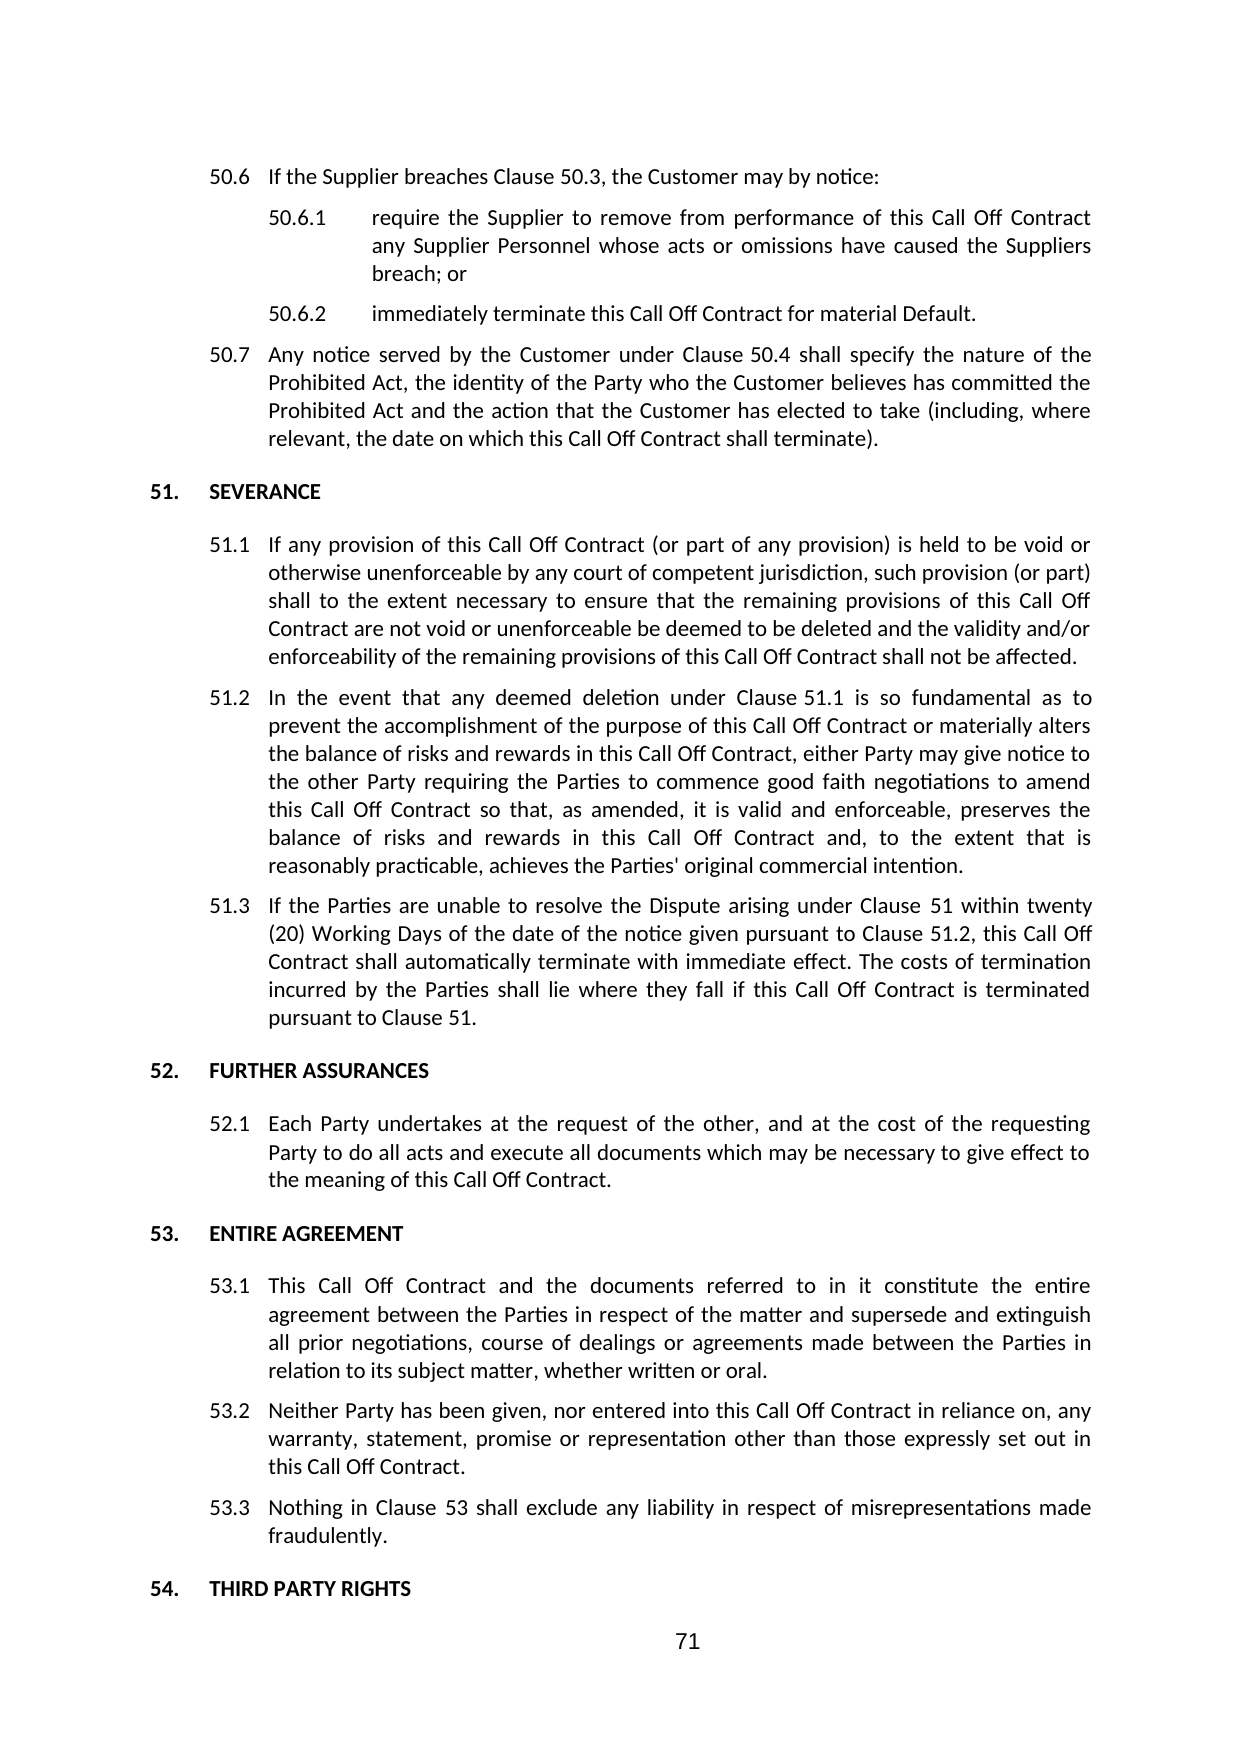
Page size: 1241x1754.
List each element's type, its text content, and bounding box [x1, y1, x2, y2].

subtitle ENTIRE AGREEMENT [150, 1219, 1093, 1247]
text Each Party undertakes at the request of the other, and at the cost of the requesting Party to do all acts and execute all documents which may be necessary to give effect to the meaning of this Call Off Contract. [209, 1109, 1093, 1194]
text If the Supplier breaches Clause 50.3, the Customer may by notice: [209, 162, 1093, 191]
text If any provision of this Call Off Contract (or part of any provision) is held to be void or otherwise unenforceable by any court of competent jurisdiction, such provision (or part) shall to the extent necessary to ensure that the remaining provisions of this Call Off Contract are not void or unenforceable be deemed to be deleted and the validity and/or enforceability of the remaining provisions of this Call Off Contract shall not be affected. [209, 530, 1093, 670]
text In the event that any deemed deletion under Clause 51.1 is so fundamental as to prevent the accomplishment of the purpose of this Call Off Contract or materially alters the balance of risks and rewards in this Call Off Contract, either Party may give notice to the other Party requiring the Parties to commence good faith negotiations to amend this Call Off Contract so that, as amended, it is valid and enforceable, preserves the balance of risks and rewards in this Call Off Contract and, to the extent that is reasonably practicable, achieves the Parties' original commercial intention. [209, 683, 1093, 879]
subtitle SEVERANCE [150, 477, 1093, 505]
text This Call Off Contract and the documents referred to in it constitute the entire agreement between the Parties in respect of the matter and supersede and extinguish all prior negotiations, course of dealings or agreements made between the Parties in relation to its subject matter, whether written or oral. [209, 1272, 1093, 1384]
subtitle FURTHER ASSURANCES [150, 1057, 1093, 1084]
text Neither Party has been given, nor entered into this Call Off Contract in reliance on, any warranty, statement, promise or representation other than those expressly set out in this Call Off Contract. [209, 1396, 1093, 1480]
text immediately terminate this Call Off Contract for material Default. [268, 299, 1093, 328]
text Any notice served by the Customer under Clause 50.4 shall specify the nature of the Prohibited Act, the identity of the Party who the Customer believes has committed the Prohibited Act and the action that the Customer has elected to take (including, where relevant, the date on which this Call Off Contract shall terminate). [209, 340, 1093, 452]
text require the Supplier to remove from performance of this Call Off Contract any Supplier Personnel whose acts or omissions have caused the Suppliers breach; or [268, 203, 1093, 287]
text Nothing in Clause 53 shall exclude any liability in respect of misrepresentations made fraudulently. [209, 1493, 1093, 1549]
subtitle THIRD PARTY RIGHTS [150, 1574, 1093, 1602]
text If the Parties are unable to resolve the Dispute arising under Clause 51 within twenty (20) Working Days of the date of the notice given pursuant to Clause 51.2, this Call Off Contract shall automatically terminate with immediate effect. The costs of termination incurred by the Parties shall lie where they fall if this Call Off Contract is terminated pursuant to Clause 51. [209, 891, 1093, 1032]
